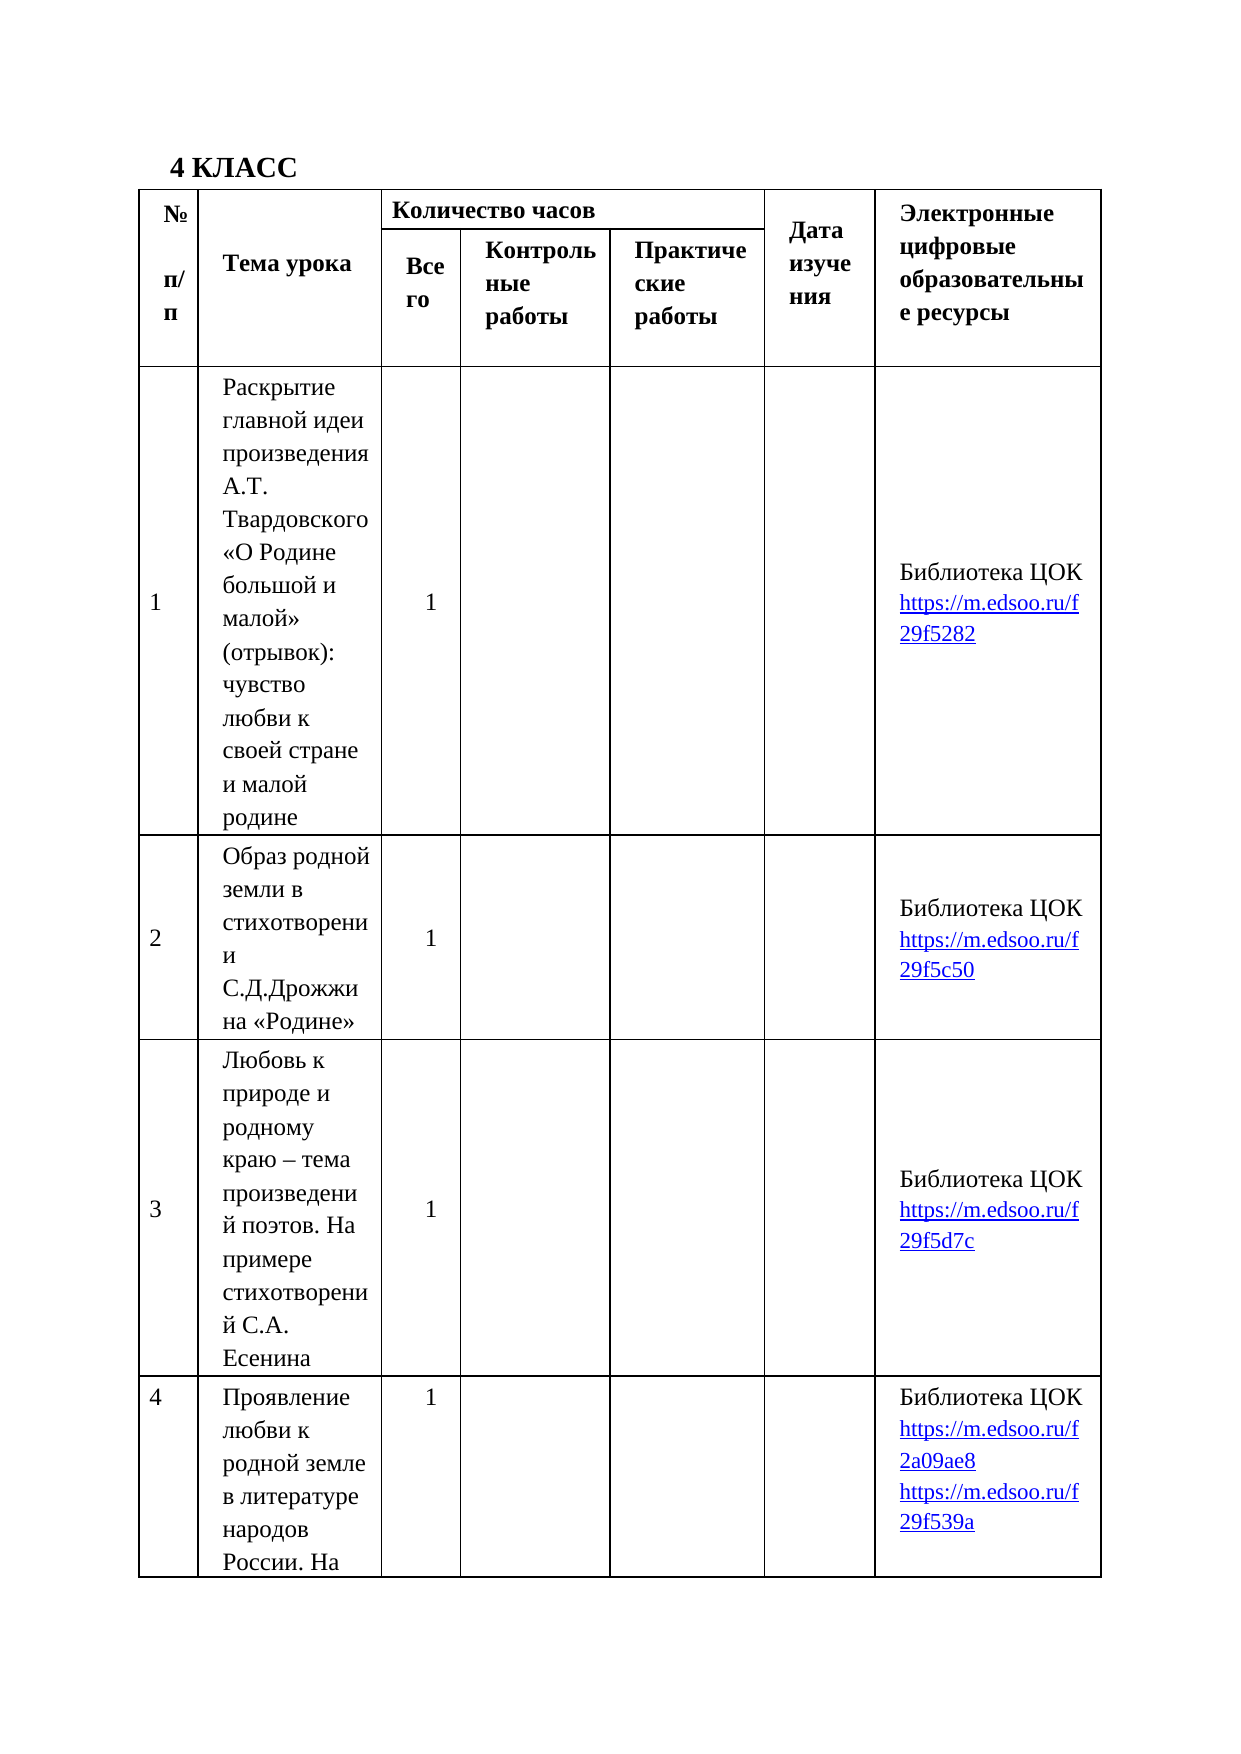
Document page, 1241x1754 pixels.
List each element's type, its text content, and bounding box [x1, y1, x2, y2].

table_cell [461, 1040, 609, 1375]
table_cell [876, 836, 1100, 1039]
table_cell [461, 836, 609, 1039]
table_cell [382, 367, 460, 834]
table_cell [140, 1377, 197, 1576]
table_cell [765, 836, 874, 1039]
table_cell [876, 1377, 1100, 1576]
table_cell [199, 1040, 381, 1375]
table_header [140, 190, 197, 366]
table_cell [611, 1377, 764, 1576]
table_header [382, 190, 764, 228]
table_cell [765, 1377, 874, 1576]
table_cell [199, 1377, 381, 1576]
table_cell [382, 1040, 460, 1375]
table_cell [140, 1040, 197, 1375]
text 4 КЛАСС [162, 150, 1090, 183]
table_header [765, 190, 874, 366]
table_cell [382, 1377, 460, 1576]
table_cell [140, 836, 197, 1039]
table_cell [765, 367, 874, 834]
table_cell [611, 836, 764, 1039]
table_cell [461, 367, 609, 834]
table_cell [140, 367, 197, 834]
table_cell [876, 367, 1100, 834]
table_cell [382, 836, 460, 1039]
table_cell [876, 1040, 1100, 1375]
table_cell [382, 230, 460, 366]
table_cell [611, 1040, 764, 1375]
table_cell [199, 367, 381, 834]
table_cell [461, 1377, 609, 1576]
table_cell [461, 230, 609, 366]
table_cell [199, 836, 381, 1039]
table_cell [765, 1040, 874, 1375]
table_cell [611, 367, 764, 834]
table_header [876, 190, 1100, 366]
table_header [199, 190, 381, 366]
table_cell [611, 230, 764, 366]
